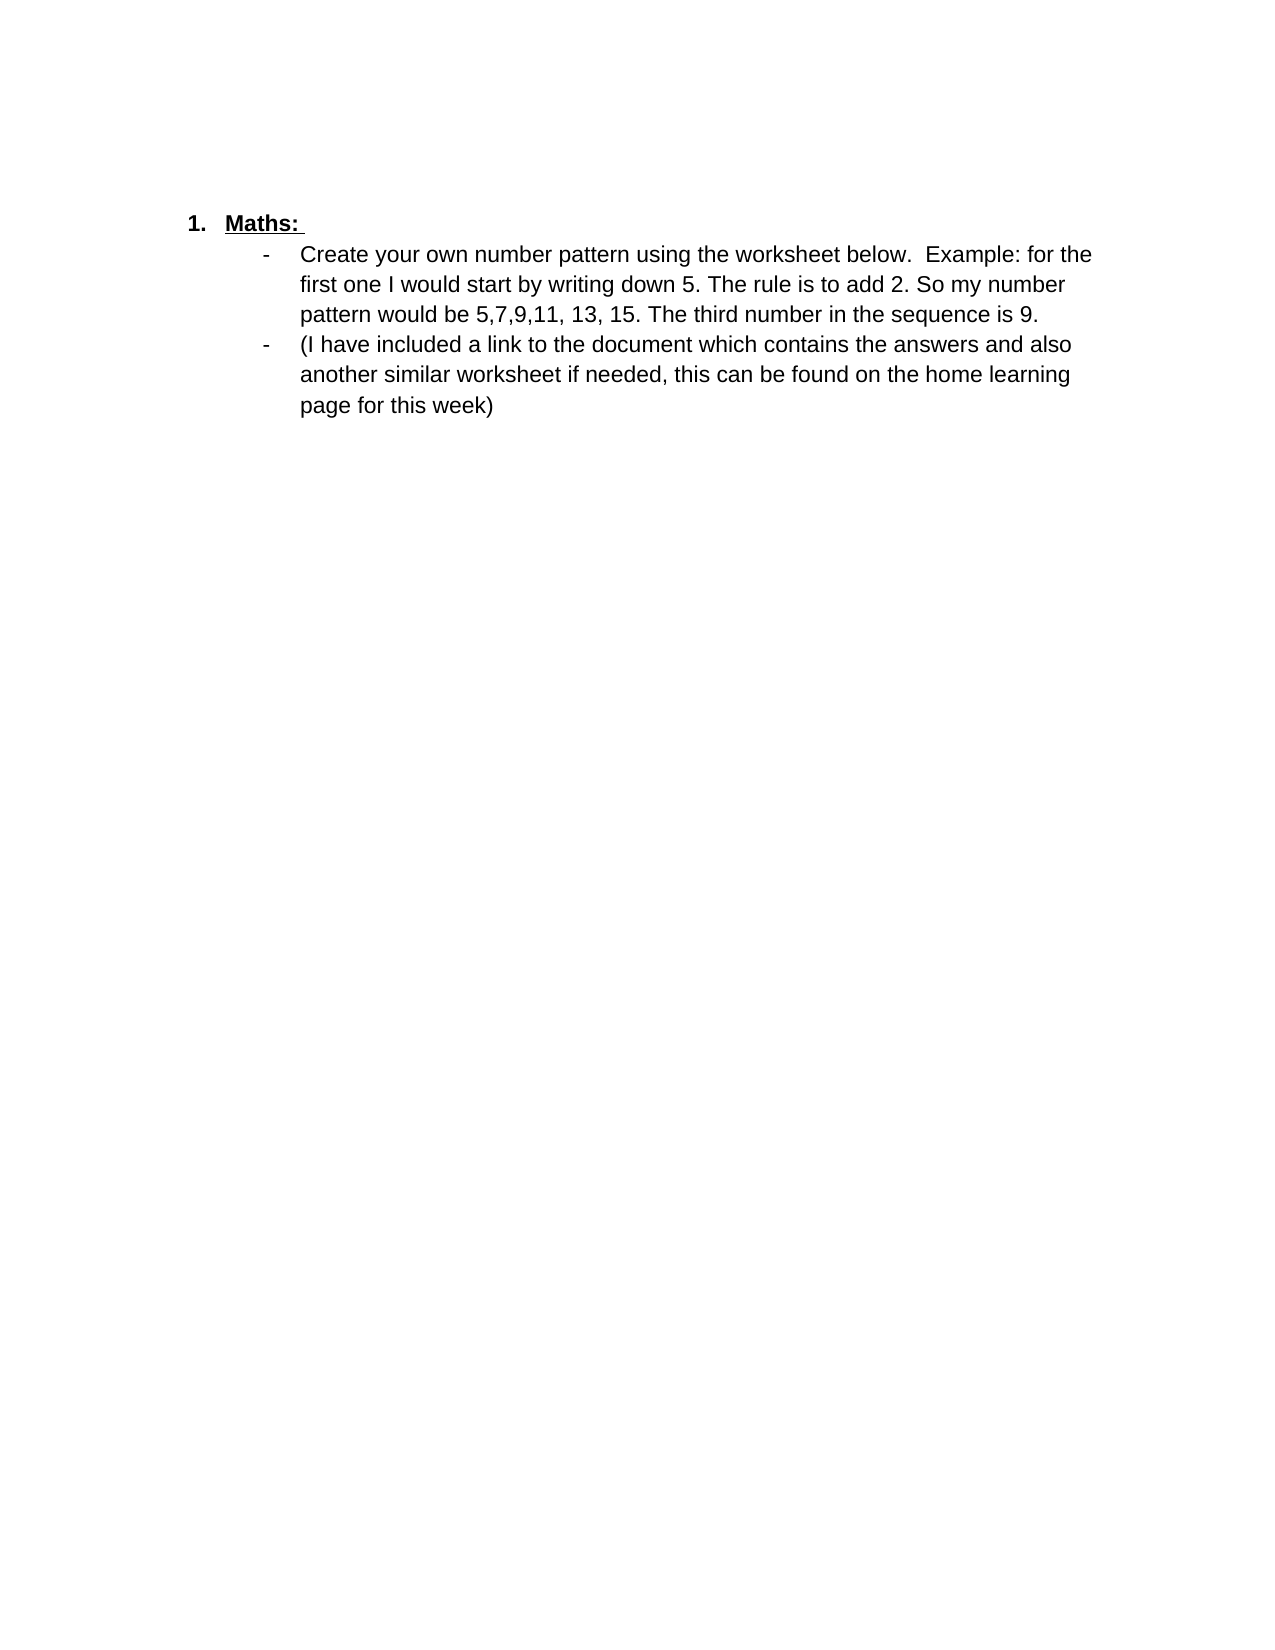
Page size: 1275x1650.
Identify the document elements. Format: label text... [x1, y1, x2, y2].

list Create your own number pattern using the worksheet below. Example: for the first one I would start by writing down 5. The rule is to add 2. So my number pattern would be 5,7,9,11, 13, 15. The third number in the sequence is 9. [262, 241, 1125, 327]
list (I have included a link to the document which contains the answers and also another similar worksheet if needed, this can be found on the home learning page for this week) [262, 331, 1125, 418]
list Maths: [187, 210, 1125, 237]
